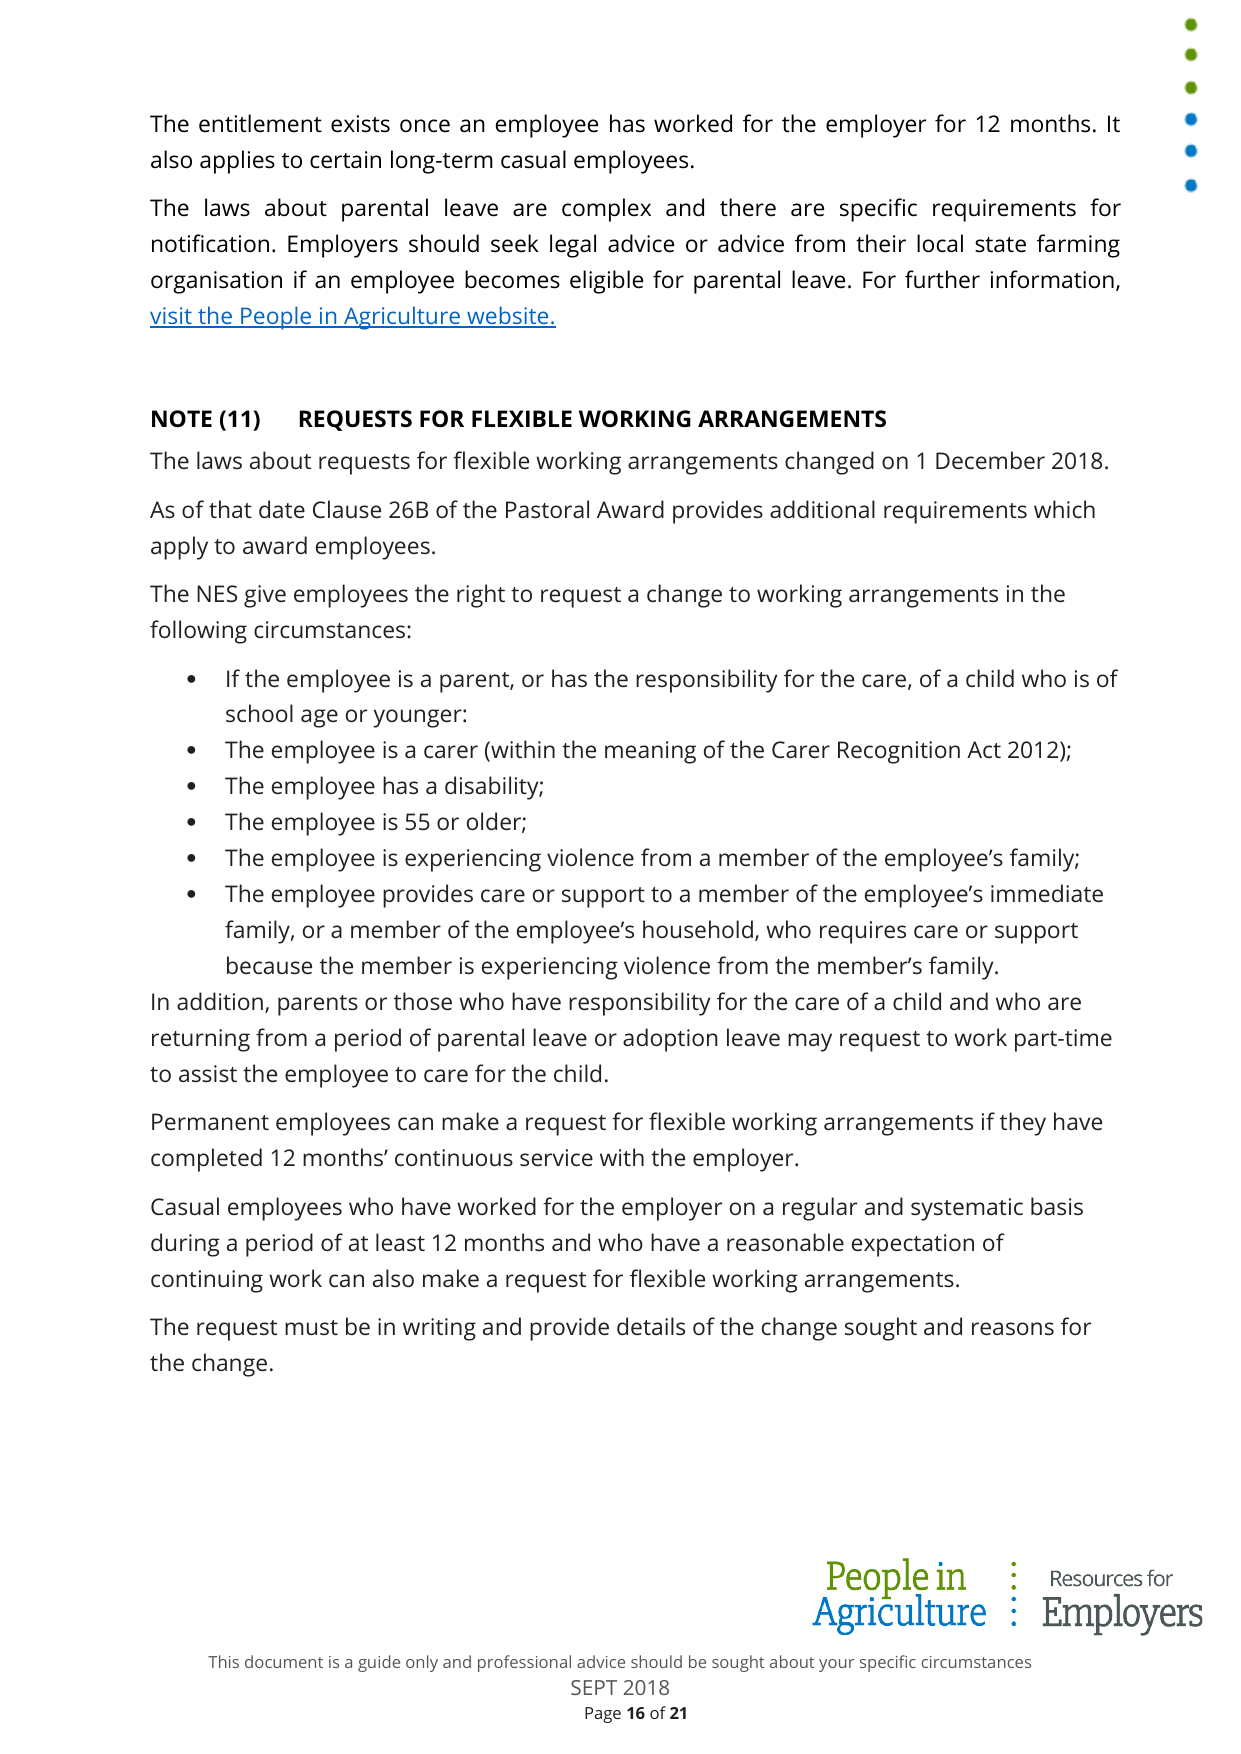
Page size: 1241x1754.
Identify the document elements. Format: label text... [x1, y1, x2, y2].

text The NES give employees the right to request a change to working arrangements in the following circumstances: [150, 578, 1122, 645]
picture [1167, 14, 1212, 210]
text The entitlement exists once an employee has worked for the employer for 12 months. It also applies to certain long-term casual employees. [150, 108, 1122, 175]
list The employee provides care or support to a member of the employee’s immediate family, or a member of the employee’s household, who requires care or support because the member is experiencing violence from the member’s family. [187, 878, 1122, 981]
picture [812, 1558, 1203, 1636]
list The employee has a disability; [187, 770, 1122, 802]
list If the employee is a parent, or has the responsibility for the care, of a child who is of school age or younger: [187, 662, 1122, 730]
subtitle NOTE (11) REQUESTS FOR FLEXIBLE WORKING ARRANGEMENTS [150, 403, 1122, 434]
text As of that date Clause 26B of the Pastoral Award provides additional requirements which apply to award employees. [150, 494, 1122, 561]
text The laws about parental leave are complex and there are specific requirements for notification. Employers should seek legal advice or advice from their local state farming organisation if an employee becomes eligible for parental leave. For further information, visit the People in Agriculture website. [150, 192, 1122, 331]
list The employee is a carer (within the meaning of the Carer Recognition Act 2012); [187, 734, 1122, 766]
text In addition, parents or those who have responsibility for the care of a child and who are returning from a period of parental leave or adoption leave may request to work part-time to assist the employee to care for the child. [150, 986, 1122, 1089]
text Casual employees who have worked for the employer on a regular and systematic basis during a period of at least 12 months and who have a reasonable expectation of continuing work can also make a request for flexible working arrangements. [150, 1191, 1122, 1294]
list The employee is 55 or older; [187, 806, 1122, 837]
text Permanent employees can make a request for flexible working arrangements if they have completed 12 months’ continuous service with the employer. [150, 1106, 1122, 1173]
text The laws about requests for flexible working arrangements changed on 1 December 2018. [150, 445, 1122, 477]
text The request must be in writing and provide details of the change sought and reasons for the change. [150, 1311, 1122, 1378]
list The employee is experiencing violence from a member of the employee’s family; [187, 842, 1122, 873]
